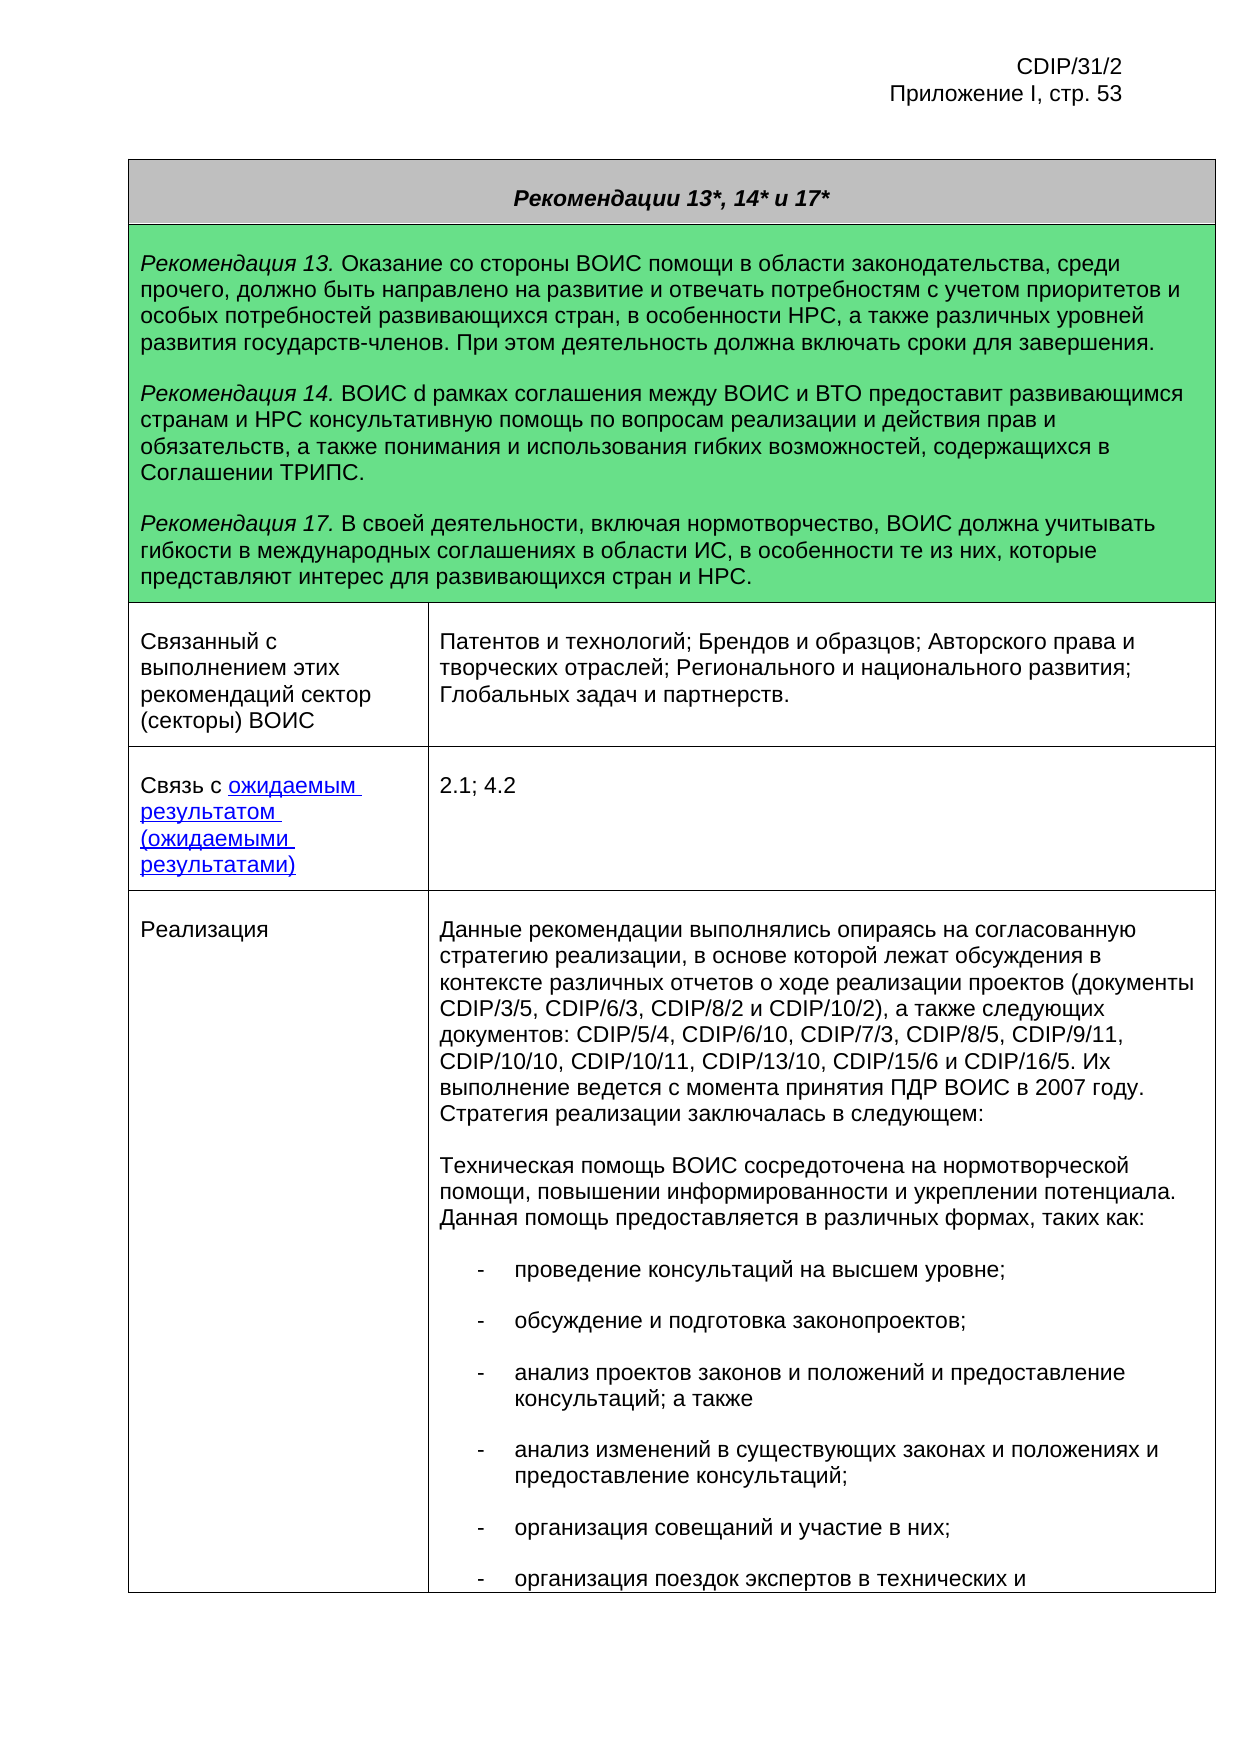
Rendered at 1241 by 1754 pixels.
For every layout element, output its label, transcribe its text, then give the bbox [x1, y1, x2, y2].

table_cell 2.1; 4.2 [429, 747, 1215, 890]
table_cell Рекомендация 13. Оказание со стороны ВОИС помощи в области законодательства, среди прочего, должно быть направлено на развитие и отвечать потребностям с учетом приоритетов и особых потребностей развивающихся стран, в особенности НРС, а также различных уровней развития государств-членов. При этом деятельность должна включать сроки для завершения. Рекомендация 14. ВОИС d рамках соглашения между ВОИС и ВТО предоставит развивающимся странам и НРС консультативную помощь по вопросам реализации и действия прав и обязательств, а также понимания и использования гибких возможностей, содержащихся в Соглашении ТРИПС. Рекомендация 17. В своей деятельности, включая нормотворчество, ВОИС должна учитывать гибкости в международных соглашениях в области ИС, в особенности те из них, которые представляют интерес для развивающихся стран и НРС. [129, 225, 1215, 602]
table_cell Связь с ожидаемым результатом (ожидаемыми результатами) [129, 747, 428, 890]
table_cell Связанный с выполнением этих рекомендаций сектор (секторы) ВОИС [129, 603, 428, 746]
table_cell Реализация [129, 891, 428, 1592]
table_header Рекомендации 13*, 14* и 17* [129, 160, 1215, 223]
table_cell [429, 891, 1215, 1592]
table_cell Патентов и технологий; Брендов и образцов; Авторского права и творческих отраслей; Регионального и национального развития; Глобальных задач и партнерств. [429, 603, 1215, 746]
